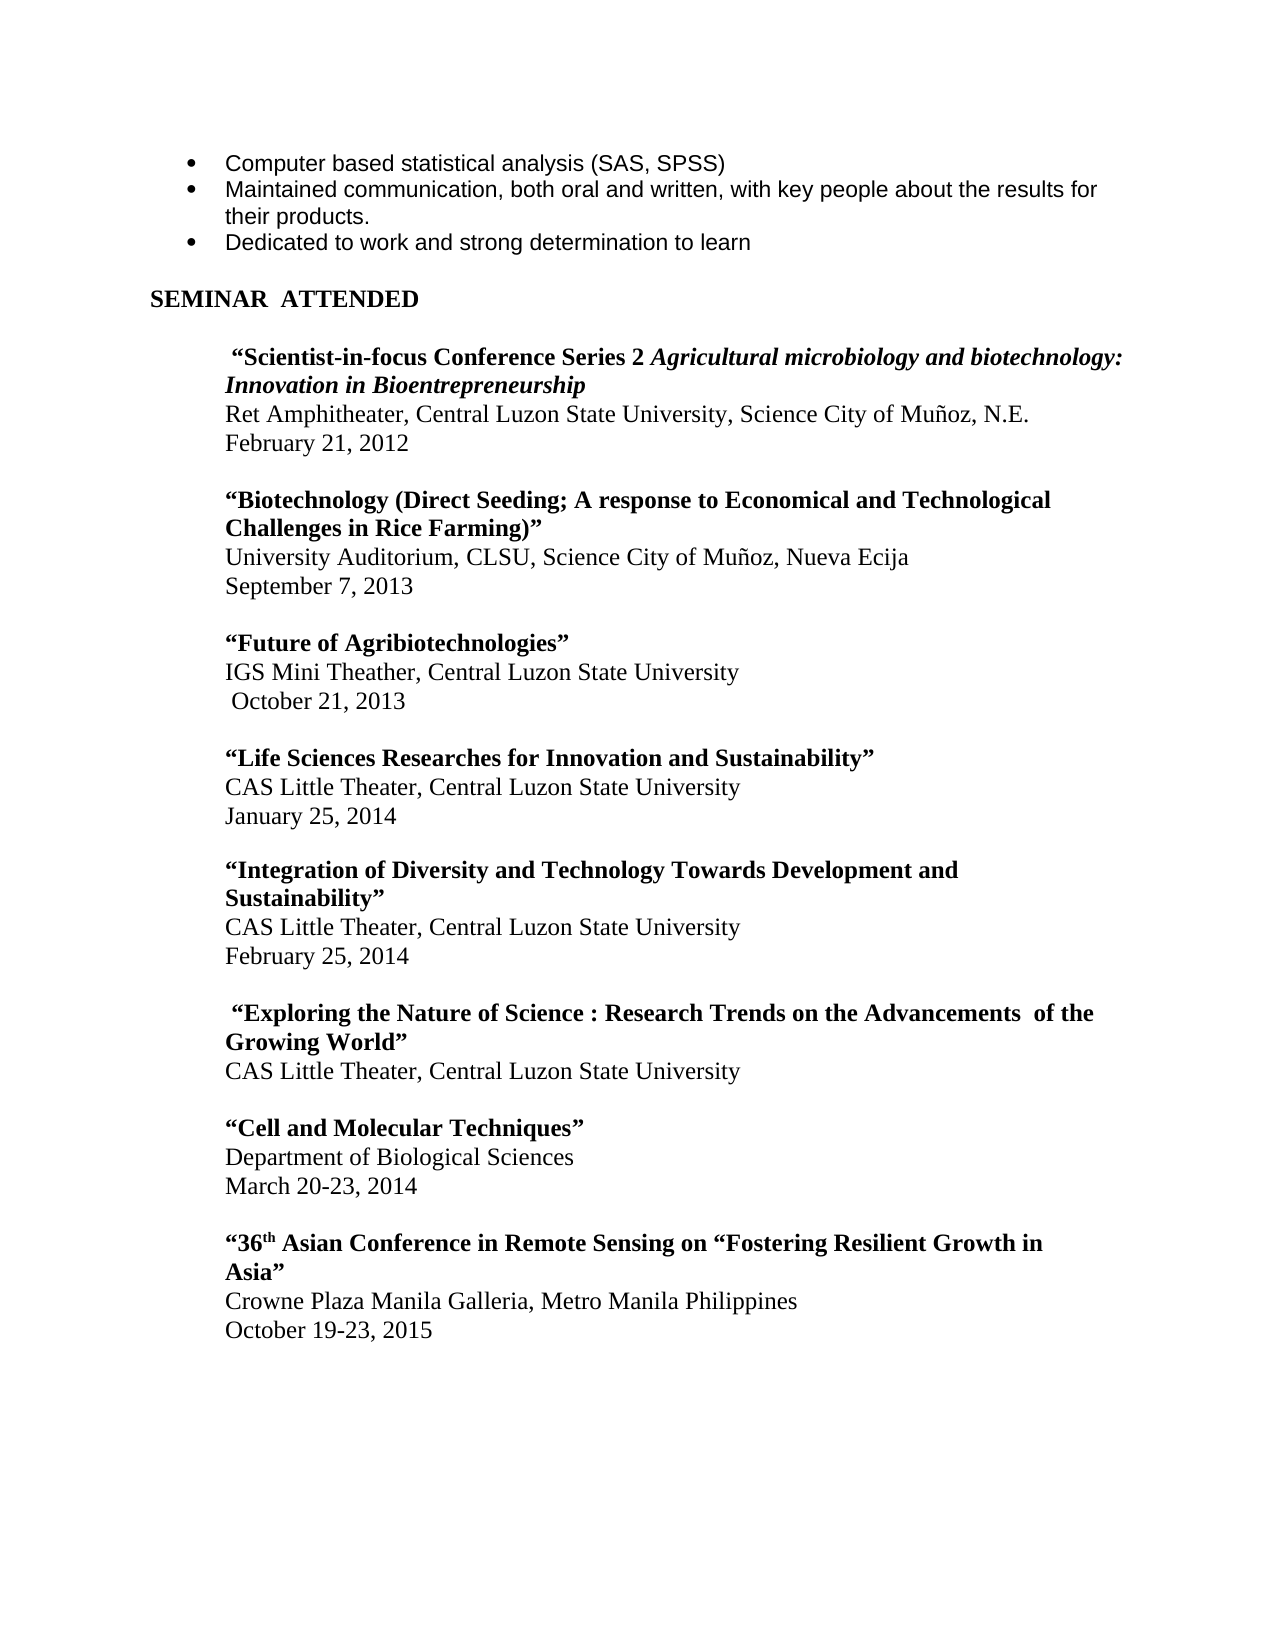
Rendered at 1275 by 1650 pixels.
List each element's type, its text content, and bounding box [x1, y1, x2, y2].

text March 20-23, 2014 [150, 1171, 1125, 1200]
list Maintained communication, both oral and written, with key people about the results for their products. [187, 176, 1125, 229]
text Department of Biological Sciences [150, 1142, 1125, 1171]
text CAS Little Theater, Central Luzon State University [225, 1056, 1125, 1085]
text September 7, 2013 [225, 571, 1125, 600]
text Asia” [150, 1257, 1125, 1286]
text “Future of Agribiotechnologies” IGS Mini Theather, Central Luzon State University [225, 628, 1125, 686]
text “Cell and Molecular Techniques” [150, 1113, 1125, 1142]
text “Scientist-in-focus Conference Series 2 Agricultural microbiology and biotechnology: Innovation in Bioentrepreneurship [225, 342, 1125, 399]
text January 25, 2014 [150, 801, 1125, 830]
text February 21, 2012 [150, 428, 1125, 457]
text Ret Amphitheater, Central Luzon State University, Science City of Muñoz, N.E. [225, 399, 1125, 428]
list Computer based statistical analysis (SAS, SPSS) [187, 150, 1125, 176]
text SEMINAR ATTENDED [150, 284, 1125, 313]
text “Biotechnology (Direct Seeding; A response to Economical and Technological Challenges in Rice Farming)” [225, 485, 1125, 542]
text University Auditorium, CLSU, Science City of Muñoz, Nueva Ecija [225, 542, 1125, 571]
text CAS Little Theater, Central Luzon State University [225, 772, 1125, 801]
text Crowne Plaza Manila Galleria, Metro Manila Philippines [150, 1286, 1125, 1315]
text CAS Little Theater, Central Luzon State University [225, 912, 1125, 941]
text February 25, 2014 [225, 941, 1125, 970]
text October 21, 2013 [225, 686, 1125, 715]
text “36th Asian Conference in Remote Sensing on “Fostering Resilient Growth in [150, 1228, 1125, 1257]
text October 19-23, 2015 [150, 1315, 1125, 1343]
text “Life Sciences Researches for Innovation and Sustainability” [225, 743, 1125, 772]
list Dedicated to work and strong determination to learn [187, 229, 1125, 255]
text “Integration of Diversity and Technology Towards Development and Sustainability” [225, 855, 1125, 912]
text “Exploring the Nature of Science : Research Trends on the Advancements of the Growing World” [225, 998, 1125, 1056]
